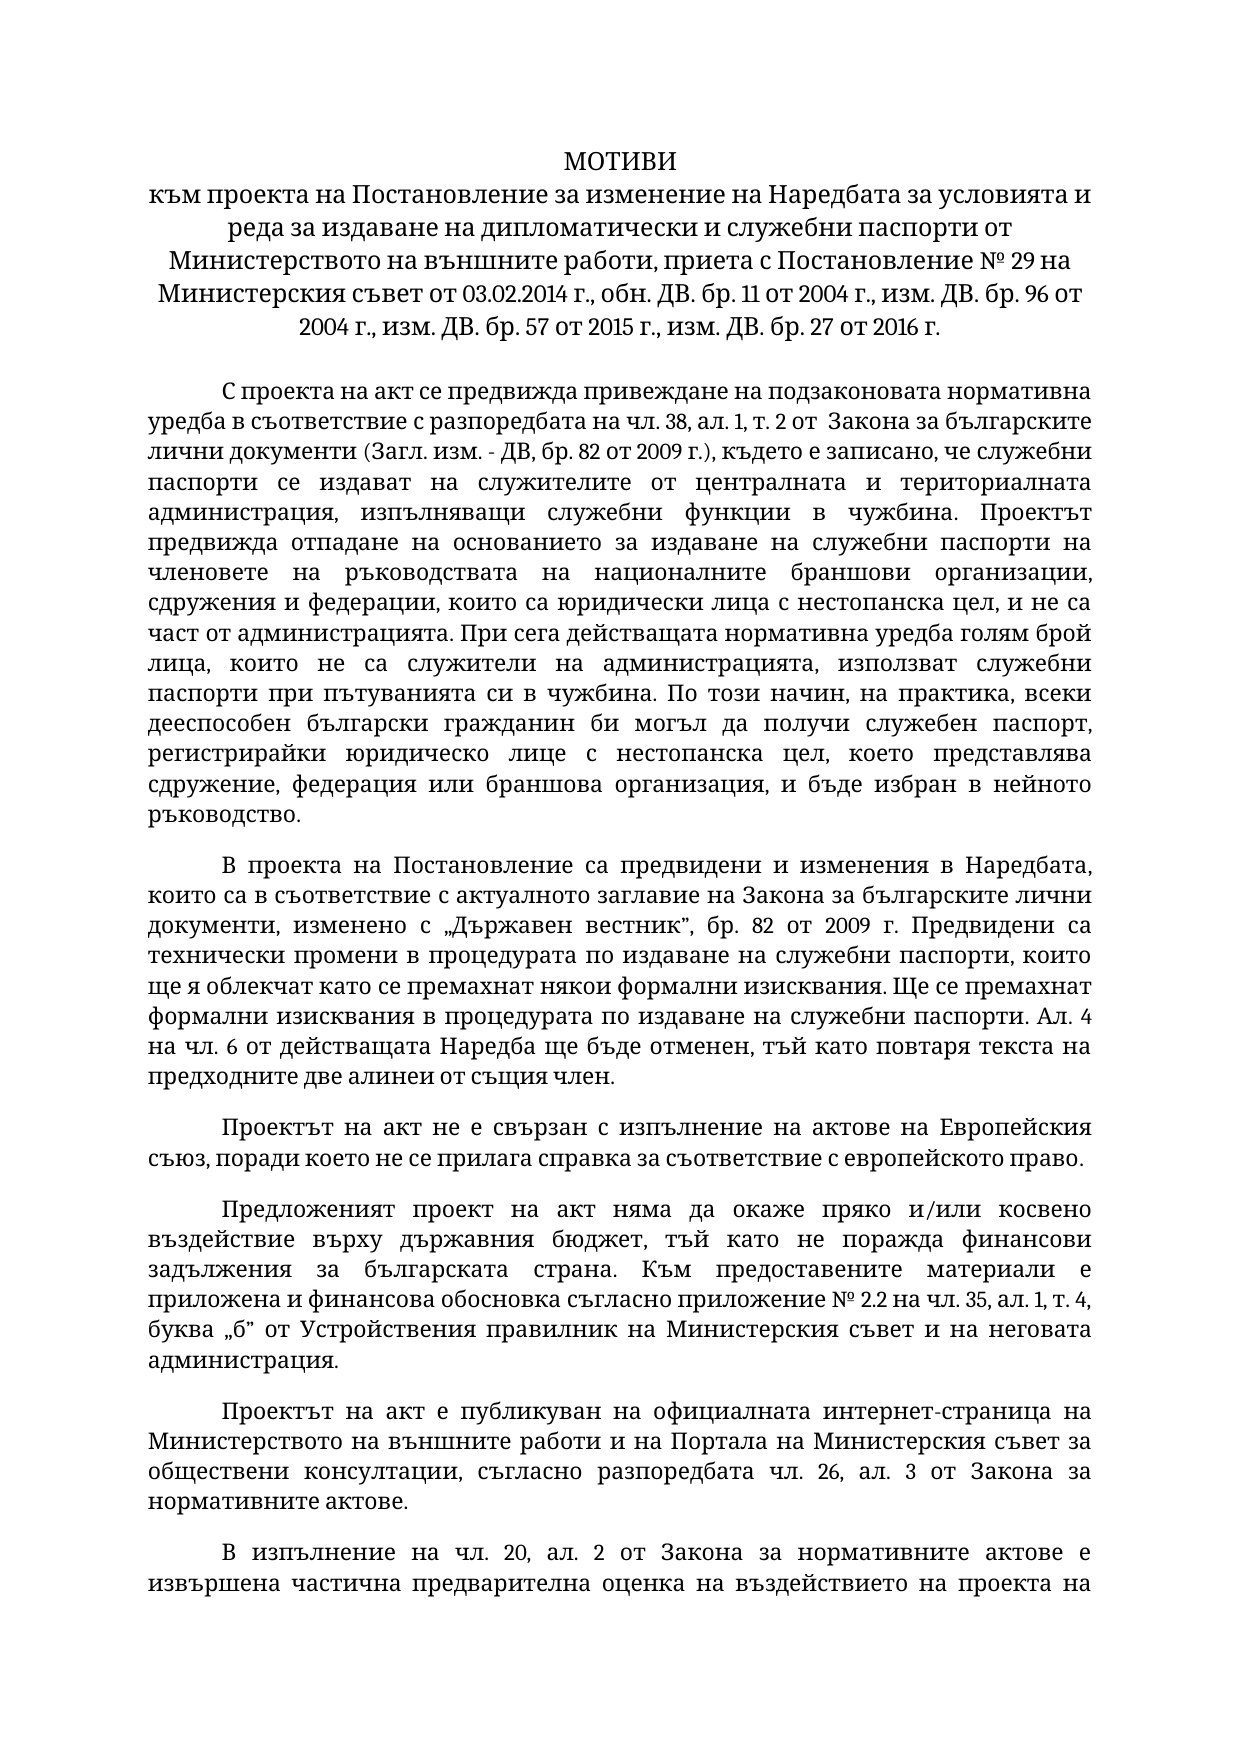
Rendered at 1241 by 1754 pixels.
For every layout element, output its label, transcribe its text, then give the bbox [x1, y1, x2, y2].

text В проекта на Постановление са предвидени и изменения в Наредбата, които са в съответствие с актуалното заглавие на Закона за българските лични документи, изменено с „Държавен вестник”, бр. 82 от 2009 г. Предвидени са технически промени в процедурата по издаване на служебни паспорти, които ще я облекчат като се премахнат някои формални изисквания. Ще се премахнат формални изисквания в процедурата по издаване на служебни паспорти. Ал. 4 на чл. 6 от действащата Наредба ще бъде отменен, тъй като повтаря текста на предходните две алинеи от същия член. [148, 853, 1093, 1091]
text С проекта на акт се предвижда привеждане на подзаконовата нормативна уредба в съответствие с разпоредбата на чл. 38, ал. 1, т. 2 от Закона за българските лични документи (Загл. изм. - ДВ, бр. 82 от 2009 г.), където е записано, че служебни паспорти се издават на служителите от централната и териториалната администрация, изпълняващи служебни функции в чужбина. Проектът предвижда отпадане на основанието за издаване на служебни паспорти на членовете на ръководствата на националните браншови организации, сдружения и федерации, които са юридически лица с нестопанска цел, и не са част от администрацията. При сега действащата нормативна уредба голям брой лица, които не са служители на администрацията, използват служебни паспорти при пътуванията си в чужбина. По този начин, на практика, всеки дееспособен български гражданин би могъл да получи служебен паспорт, регистрирайки юридическо лице с нестопанска цел, което представлява сдружение, федерация или браншова организация, и бъде избран в нейното ръководство. [148, 379, 1093, 828]
text Предложеният проект на акт няма да окаже пряко и/или косвено въздействие върху държавния бюджет, тъй като не поражда финансови задължения за българската страна. Към предоставените материали е приложена и финансова обосновка съгласно приложение № 2.2 на чл. 35, ал. 1, т. 4, буква „б” от Устройствения правилник на Министерския съвет и на неговата администрация. [148, 1196, 1093, 1374]
text към проекта на Постановление за изменение на Наредбата за условията и реда за издаване на дипломатически и служебни паспорти от Министерството на външните работи, приета с Постановление № 29 на Министерския съвет от 03.02.2014 г., обн. ДВ. бр. 11 от 2004 г., изм. ДВ. бр. 96 от 2004 г., изм. ДВ. бр. 57 от 2015 г., изм. ДВ. бр. 27 от 2016 г. [148, 181, 1093, 341]
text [148, 1540, 1093, 1597]
text Проектът на акт е публикуван на официалната интернет-страница на Министерството на външните работи и на Портала на Министерския съвет за обществени консултации, съгласно разпоредбата чл. 26, ал. 3 от Закона за нормативните актове. [148, 1398, 1093, 1516]
text МОТИВИ [148, 148, 1093, 176]
text Проектът на акт не е свързан с изпълнение на актове на Европейския съюз, поради което не се прилага справка за съответствие с европейското право. [148, 1115, 1093, 1172]
